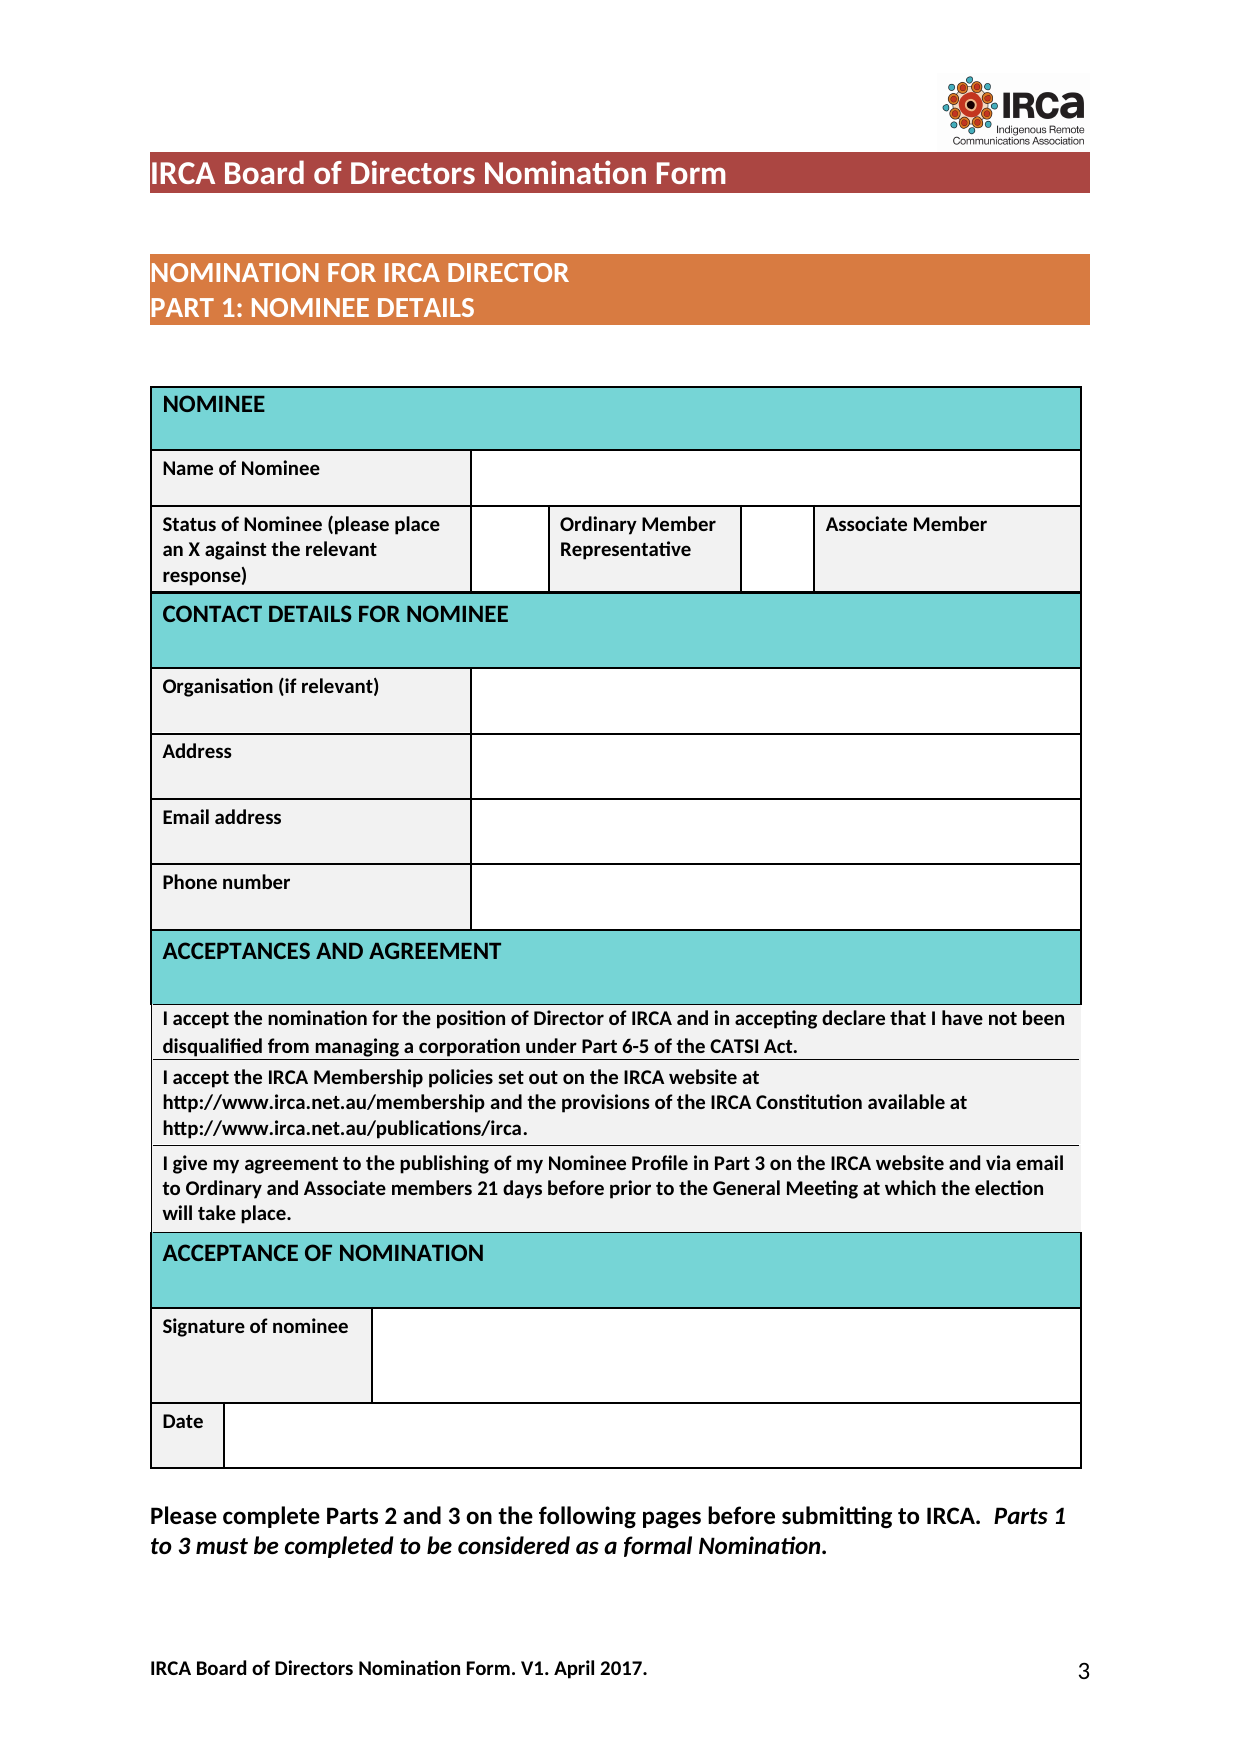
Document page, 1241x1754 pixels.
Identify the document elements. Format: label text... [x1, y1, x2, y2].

table_cell [225, 1404, 1080, 1467]
table_cell Signature of nominee [152, 1309, 371, 1402]
table_cell Ordinary Member Representative [550, 507, 740, 591]
table_cell I give my agreement to the publishing of my Nominee Profile in Part 3 on the IRCA website and via email to Ordinary and Associate members 21 days before prior to the General Meeting at which the election will take place. [152, 1145, 1081, 1232]
table_header NOMINEE [152, 388, 1080, 449]
table_cell Email address [152, 800, 470, 863]
table_cell [472, 451, 1080, 505]
table_cell CONTACT DETAILS FOR NOMINEE [152, 594, 1080, 667]
table_cell ACCEPTANCES AND AGREEMENT [152, 931, 1080, 1004]
subtitle IRCA Board of Directors Nomination Form [150, 152, 1090, 193]
table_cell [742, 507, 813, 591]
table_cell Organisation (if relevant) [152, 669, 470, 732]
text Please complete Parts 2 and 3 on the following pages before submitting to IRCA. Parts 1 to 3 must be completed to be considered as a formal Nomination. [150, 1500, 1090, 1561]
table_cell [472, 669, 1080, 732]
picture [937, 73, 1091, 152]
text PART 1: NOMINEE DETAILS [150, 289, 1090, 325]
table_cell Phone number [152, 865, 470, 929]
table_cell I accept the IRCA Membership policies set out on the IRCA website at http://www.irca.net.au/membership and the provisions of the IRCA Constitution available at http://www.irca.net.au/publications/irca. [152, 1059, 1081, 1144]
table_cell Address [152, 735, 470, 798]
table_cell Date [152, 1404, 223, 1467]
table_cell [472, 507, 548, 591]
table_cell Associate Member [815, 507, 1080, 591]
table_cell [472, 865, 1080, 929]
table_cell [373, 1309, 1080, 1402]
table_cell [472, 735, 1080, 798]
text NOMINATION FOR IRCA DIRECTOR [150, 254, 1090, 289]
table_cell ACCEPTANCE OF NOMINATION [152, 1233, 1080, 1307]
table_cell [472, 800, 1080, 863]
table_cell Name of Nominee [152, 451, 470, 505]
table_cell I accept the nomination for the position of Director of IRCA and in accepting declare that I have not been disqualified from managing a corporation under Part 6-5 of the CATSI Act. [152, 1005, 1081, 1059]
table_cell Status of Nominee (please place an X against the relevant response) [152, 507, 470, 591]
